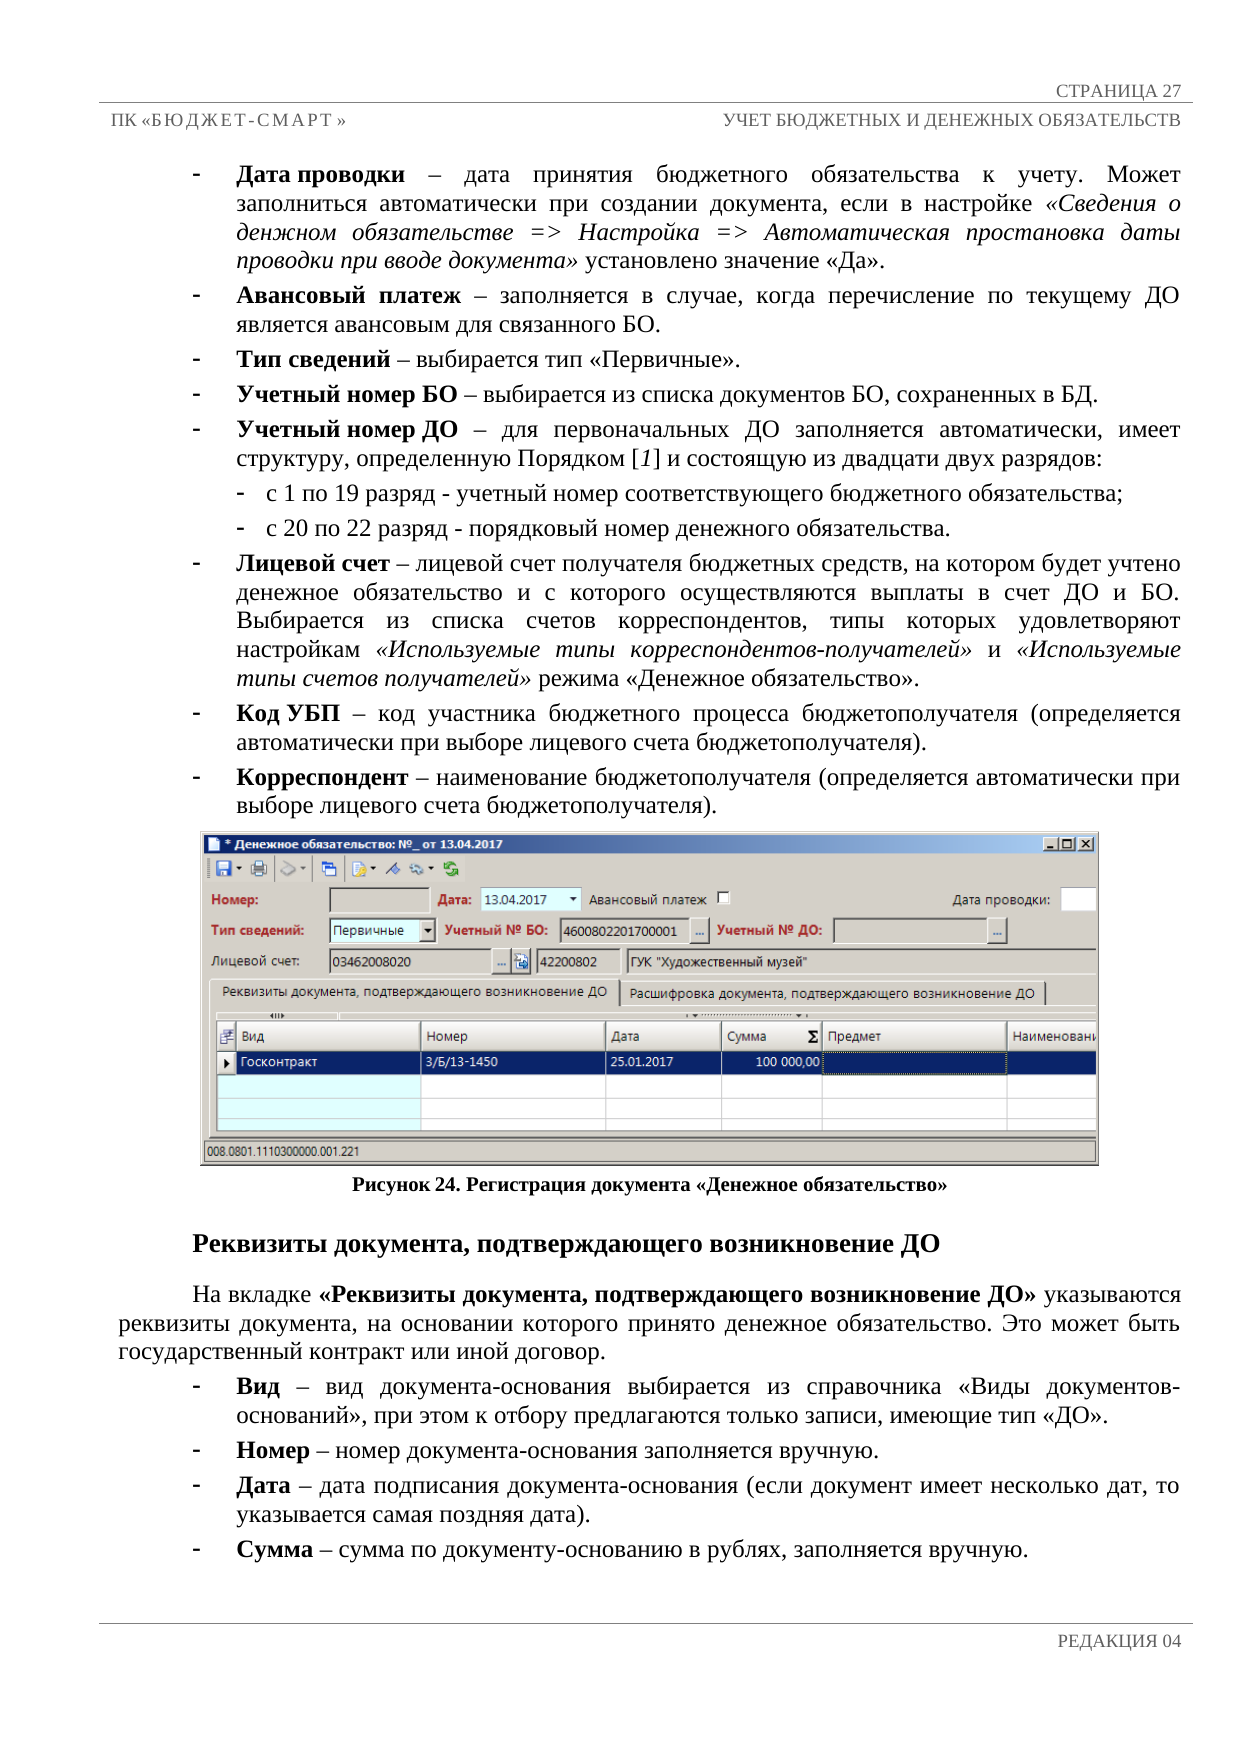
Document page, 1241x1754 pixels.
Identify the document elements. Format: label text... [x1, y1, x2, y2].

text Дата проводки – дата принятия бюджетного обязательства к учету. Может заполниться автоматически при создании документа, если в настройке «Сведения о денжном обязательстве => Настройка => Автоматическая простановка даты проводки при вводе документа» установлено значение «Да». [192, 159, 1181, 274]
text Дата – дата подписания документа-основания (если документ имеет несколько дат, то указывается самая поздняя дата). [192, 1470, 1181, 1528]
text Авансовый платеж – заполняется в случае, когда перечисление по текущему ДО является авансовым для связанного БО. [192, 281, 1181, 338]
text Учетный номер ДО – для первоначальных ДО заполняется автоматически, имеет структуру, определенную Порядком [1] и состоящую из двадцати двух разрядов: [192, 414, 1181, 472]
text На вкладке «Реквизиты документа, подтверждающего возникновение ДО» указываются реквизиты документа, на основании которого принято денежное обязательство. Это может быть государственный контракт или иной договор. [118, 1279, 1181, 1365]
text Код УБП – код участника бюджетного процесса бюджетополучателя (определяется автоматически при выборе лицевого счета бюджетополучателя). [192, 698, 1181, 756]
text Тип сведений – выбирается тип «Первичные». [192, 344, 1181, 373]
text Корреспондент – наименование бюджетополучателя (определяется автоматически при выборе лицевого счета бюджетополучателя). [192, 762, 1181, 819]
text Лицевой счет – лицевой счет получателя бюджетных средств, на котором будет учтено денежное обязательство и с которого осуществляются выплаты в счет ДО и БО. Выбирается из списка счетов корреспондентов, типы которых удовлетворяют настройкам «Используемые типы корреспондентов-получателей» и «Используемые типы счетов получателей» режима «Денежное обязательство». [192, 548, 1181, 692]
text Реквизиты документа, подтверждающего возникновение ДО [118, 1227, 1181, 1258]
text Сумма – сумма по документу-основанию в рублях, заполняется вручную. [192, 1534, 1181, 1563]
text Номер – номер документа-основания заполняется вручную. [192, 1435, 1181, 1464]
text с 20 по 22 разряд - порядковый номер денежного обязательства. [236, 513, 1181, 542]
text Вид – вид документа-основания выбирается из справочника «Виды документов-оснований», при этом к отбору предлагаются только записи, имеющие тип «ДО». [192, 1371, 1181, 1429]
text с 1 по 19 разряд - учетный номер соответствующего бюджетного обязательства; [236, 478, 1181, 507]
text Учетный номер БО – выбирается из списка документов БО, сохраненных в БД. [192, 379, 1181, 408]
picture [200, 831, 1099, 1166]
